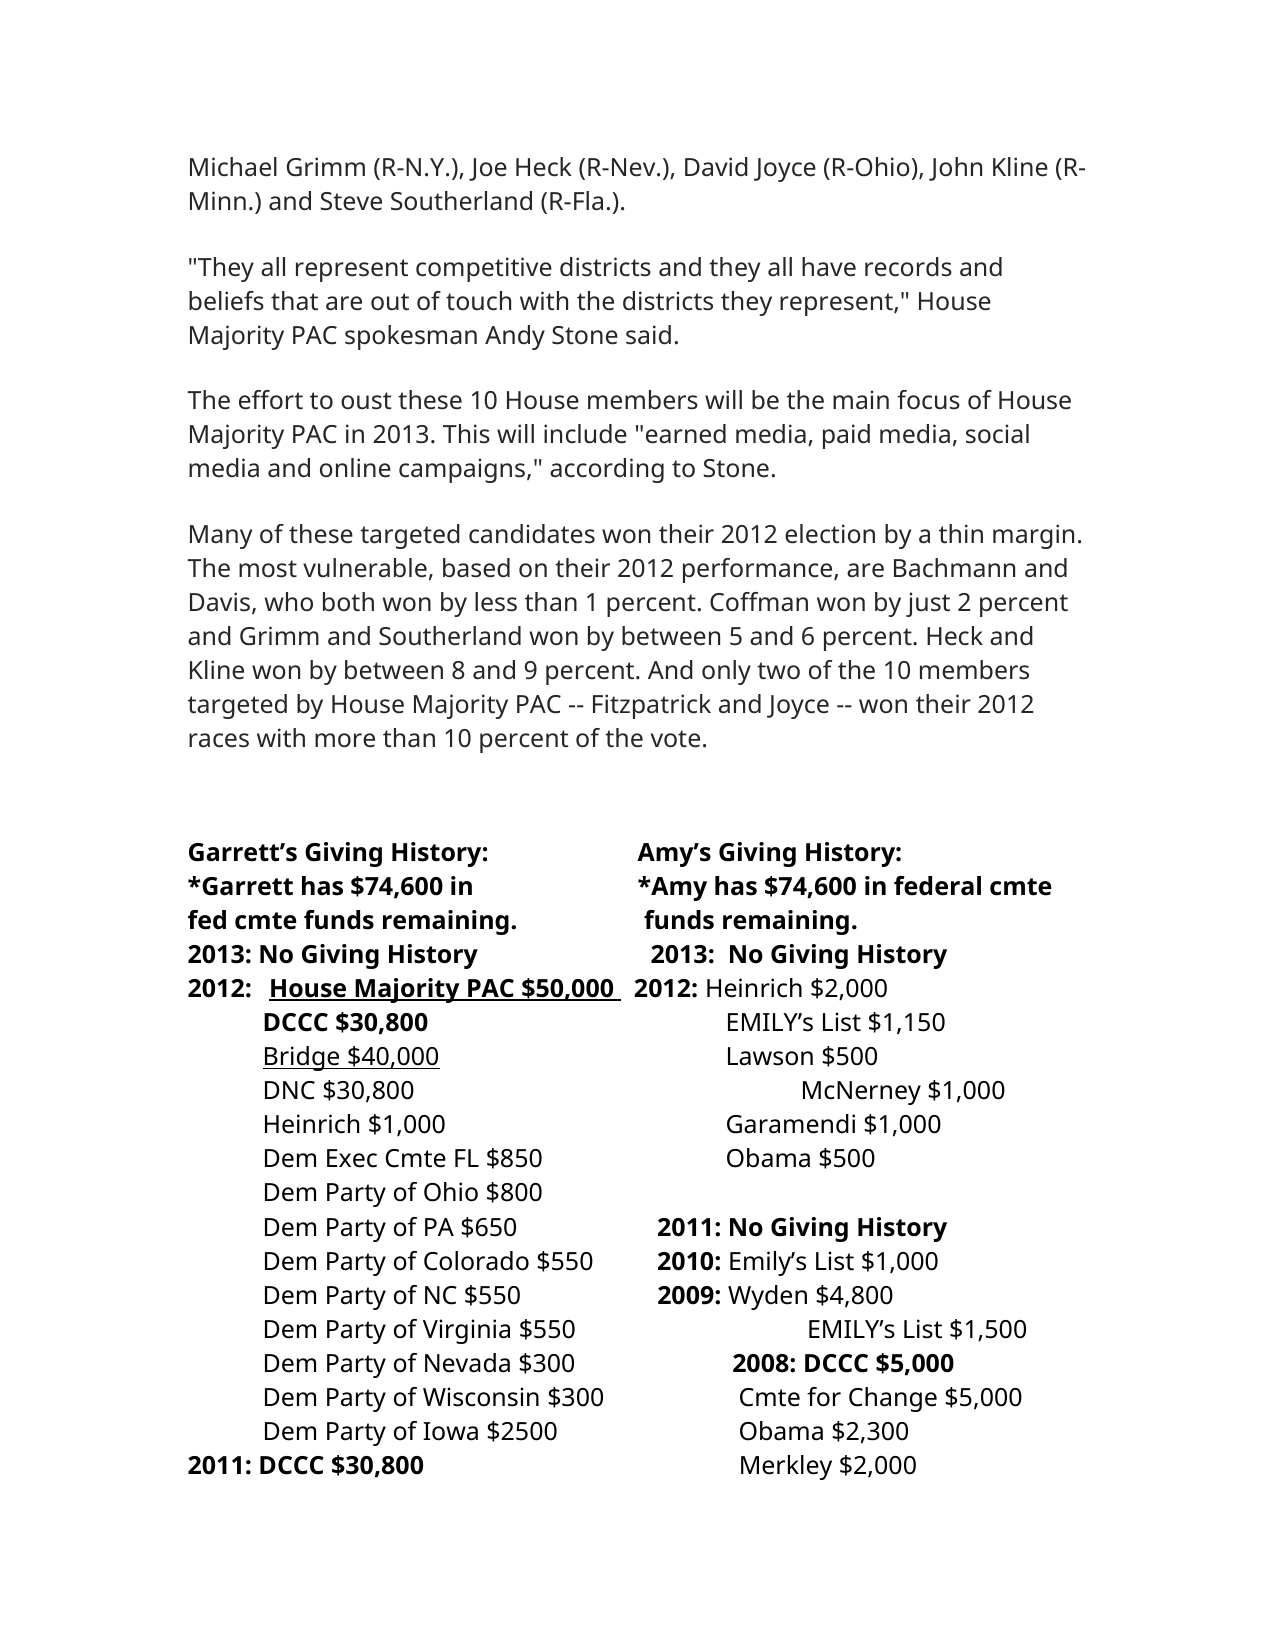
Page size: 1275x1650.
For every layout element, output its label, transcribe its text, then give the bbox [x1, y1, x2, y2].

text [187, 150, 1087, 218]
text Dem Party of Wisconsin $300 Cmte for Change $5,000 [187, 1379, 1134, 1413]
text *Garrett has $74,600 in *Amy has $74,600 in federal cmte [187, 868, 1134, 903]
text Dem Party of Virginia $550 EMILY’s List $1,500 [187, 1311, 1134, 1345]
text Dem Party of Colorado $550 2010: Emily’s List $1,000 [187, 1243, 1134, 1277]
text Garrett’s Giving History: Amy’s Giving History: [187, 834, 1134, 868]
text Dem Exec Cmte FL $850 Obama $500 [187, 1141, 1134, 1175]
text 2012: House Majority PAC $50,000 2012: Heinrich $2,000 [187, 971, 1134, 1005]
text Many of these targeted candidates won their 2012 election by a thin margin. The most vulnerable, based on their 2012 performance, are Bachmann and Davis, who both won by less than 1 percent. Coffman won by just 2 percent and Grimm and Southerland won by between 5 and 6 percent. Heck and Kline won by between 8 and 9 percent. And only two of the 10 members targeted by House Majority PAC -- Fitzpatrick and Joyce -- won their 2012 races with more than 10 percent of the vote. [187, 516, 1087, 755]
text Dem Party of PA $650 2011: No Giving History [187, 1209, 1134, 1243]
text DNC $30,800 McNerney $1,000 [187, 1073, 1134, 1107]
text Dem Party of Iowa $2500 Obama $2,300 [187, 1413, 1134, 1448]
text 2011: DCCC $30,800 Merkley $2,000 [187, 1448, 1134, 1482]
text Dem Party of Nevada $300 2008: DCCC $5,000 [187, 1345, 1134, 1379]
text The effort to oust these 10 House members will be the main focus of House Majority PAC in 2013. This will include "earned media, paid media, social media and online campaigns," according to Stone. [187, 383, 1087, 485]
text "They all represent competitive districts and they all have records and beliefs that are out of touch with the districts they represent," House Majority PAC spokesman Andy Stone said. [187, 249, 1087, 352]
text Dem Party of Ohio $800 [187, 1175, 1134, 1209]
text DCCC $30,800 EMILY’s List $1,150 [187, 1005, 1134, 1039]
text Heinrich $1,000 Garamendi $1,000 [187, 1107, 1134, 1141]
text Bridge $40,000 Lawson $500 [187, 1039, 1134, 1073]
text 2013: No Giving History 2013: No Giving History [187, 937, 1134, 971]
text fed cmte funds remaining. funds remaining. [187, 903, 1134, 937]
text Dem Party of NC $550 2009: Wyden $4,800 [187, 1277, 1134, 1311]
